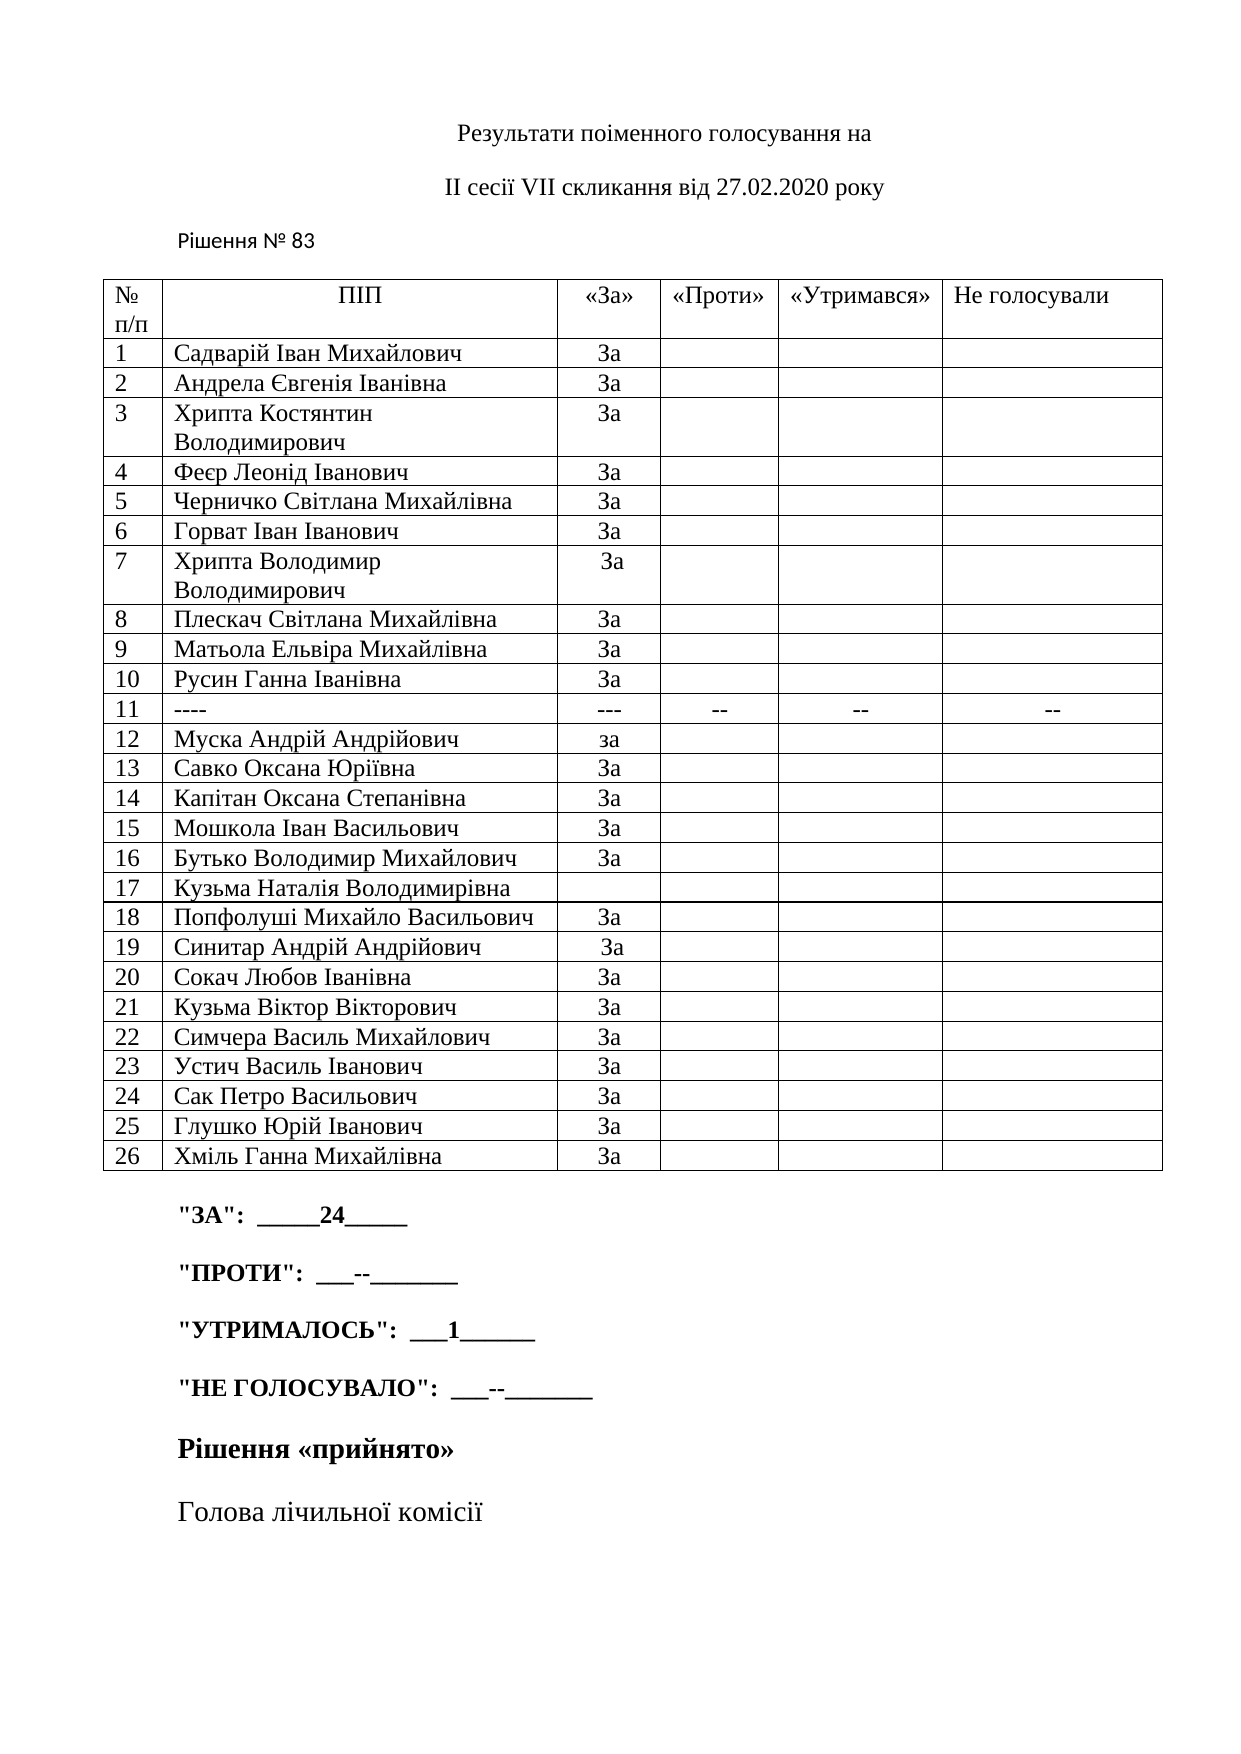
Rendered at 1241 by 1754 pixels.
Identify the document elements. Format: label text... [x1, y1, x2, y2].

text "УТРИМАЛОСЬ": ___1______ [177, 1316, 1152, 1344]
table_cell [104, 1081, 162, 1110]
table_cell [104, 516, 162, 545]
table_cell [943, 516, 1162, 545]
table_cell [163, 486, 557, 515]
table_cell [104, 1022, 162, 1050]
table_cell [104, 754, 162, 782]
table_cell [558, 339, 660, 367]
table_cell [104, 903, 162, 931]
text ІІ сесії VІІ скликання від 27.02.2020 року [177, 172, 1152, 201]
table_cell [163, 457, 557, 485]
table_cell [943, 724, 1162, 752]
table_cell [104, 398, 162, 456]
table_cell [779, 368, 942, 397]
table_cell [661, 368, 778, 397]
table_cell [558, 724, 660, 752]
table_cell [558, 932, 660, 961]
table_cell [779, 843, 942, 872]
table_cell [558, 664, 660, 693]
text Рішення № 83 [177, 226, 1152, 254]
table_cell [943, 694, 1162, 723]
text "ПРОТИ": ___--_______ [177, 1258, 1152, 1286]
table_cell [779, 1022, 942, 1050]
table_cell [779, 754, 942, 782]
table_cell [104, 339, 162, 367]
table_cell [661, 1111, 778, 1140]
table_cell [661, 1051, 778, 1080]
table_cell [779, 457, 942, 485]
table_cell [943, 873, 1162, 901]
text Голова лічильної комісії [177, 1494, 1152, 1528]
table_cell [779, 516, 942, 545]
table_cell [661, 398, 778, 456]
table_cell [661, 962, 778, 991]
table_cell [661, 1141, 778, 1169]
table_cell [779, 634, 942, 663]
text Результати поіменного голосування на [177, 118, 1152, 147]
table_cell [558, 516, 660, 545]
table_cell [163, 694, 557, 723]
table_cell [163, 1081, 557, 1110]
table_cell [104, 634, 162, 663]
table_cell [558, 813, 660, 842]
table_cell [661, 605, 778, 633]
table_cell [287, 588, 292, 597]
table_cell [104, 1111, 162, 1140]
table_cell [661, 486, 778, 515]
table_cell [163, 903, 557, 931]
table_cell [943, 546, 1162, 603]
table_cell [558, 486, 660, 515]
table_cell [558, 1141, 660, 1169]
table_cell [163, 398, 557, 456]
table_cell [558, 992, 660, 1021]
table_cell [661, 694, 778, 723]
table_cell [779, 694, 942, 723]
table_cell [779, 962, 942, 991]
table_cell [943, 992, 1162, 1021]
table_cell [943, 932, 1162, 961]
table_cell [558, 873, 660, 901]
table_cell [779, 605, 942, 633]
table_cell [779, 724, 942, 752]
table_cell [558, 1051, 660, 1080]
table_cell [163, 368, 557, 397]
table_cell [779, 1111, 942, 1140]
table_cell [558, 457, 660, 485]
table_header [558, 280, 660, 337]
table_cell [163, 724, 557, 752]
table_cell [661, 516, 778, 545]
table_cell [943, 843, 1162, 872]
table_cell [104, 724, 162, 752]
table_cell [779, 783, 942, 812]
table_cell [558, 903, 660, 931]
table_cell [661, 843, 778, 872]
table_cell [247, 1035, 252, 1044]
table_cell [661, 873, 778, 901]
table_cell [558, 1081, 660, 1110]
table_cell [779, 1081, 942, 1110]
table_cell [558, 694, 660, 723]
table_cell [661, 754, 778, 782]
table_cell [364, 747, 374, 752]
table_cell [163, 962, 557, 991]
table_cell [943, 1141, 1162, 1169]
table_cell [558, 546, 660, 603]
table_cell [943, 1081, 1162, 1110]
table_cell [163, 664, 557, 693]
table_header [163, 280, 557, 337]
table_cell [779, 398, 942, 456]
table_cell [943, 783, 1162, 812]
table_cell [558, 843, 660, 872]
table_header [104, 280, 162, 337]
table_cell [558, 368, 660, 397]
text "НЕ ГОЛОСУВАЛО": ___--_______ [177, 1373, 1152, 1402]
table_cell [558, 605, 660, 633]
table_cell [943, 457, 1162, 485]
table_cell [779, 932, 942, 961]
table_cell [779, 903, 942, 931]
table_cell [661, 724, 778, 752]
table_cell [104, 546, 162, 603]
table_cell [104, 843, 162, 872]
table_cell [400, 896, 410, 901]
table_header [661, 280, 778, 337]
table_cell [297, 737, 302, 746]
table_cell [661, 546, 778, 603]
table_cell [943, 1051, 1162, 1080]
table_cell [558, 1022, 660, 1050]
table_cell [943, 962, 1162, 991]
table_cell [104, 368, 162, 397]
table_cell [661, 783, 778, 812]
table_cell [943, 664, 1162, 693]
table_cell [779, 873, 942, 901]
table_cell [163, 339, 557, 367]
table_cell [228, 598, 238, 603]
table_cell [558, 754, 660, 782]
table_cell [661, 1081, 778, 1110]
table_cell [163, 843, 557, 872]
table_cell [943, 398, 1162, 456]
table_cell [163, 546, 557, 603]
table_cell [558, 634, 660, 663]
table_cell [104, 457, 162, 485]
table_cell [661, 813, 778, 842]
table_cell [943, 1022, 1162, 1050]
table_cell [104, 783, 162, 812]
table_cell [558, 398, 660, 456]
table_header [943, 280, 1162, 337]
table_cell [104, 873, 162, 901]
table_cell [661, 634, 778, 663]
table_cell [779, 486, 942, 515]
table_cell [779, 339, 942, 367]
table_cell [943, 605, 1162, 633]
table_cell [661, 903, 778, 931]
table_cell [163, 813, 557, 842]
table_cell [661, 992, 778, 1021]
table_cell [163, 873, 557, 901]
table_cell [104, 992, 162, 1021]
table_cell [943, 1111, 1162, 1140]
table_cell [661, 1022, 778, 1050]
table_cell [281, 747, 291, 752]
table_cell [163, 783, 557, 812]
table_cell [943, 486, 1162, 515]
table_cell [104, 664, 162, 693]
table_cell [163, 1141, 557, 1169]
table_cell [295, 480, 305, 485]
text Рішення «прийнято» [177, 1431, 1152, 1465]
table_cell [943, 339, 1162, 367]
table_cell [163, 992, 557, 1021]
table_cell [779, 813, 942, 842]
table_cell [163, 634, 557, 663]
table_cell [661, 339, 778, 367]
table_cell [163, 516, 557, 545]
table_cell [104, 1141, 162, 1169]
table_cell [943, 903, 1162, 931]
text "ЗА": _____24_____ [177, 1200, 1152, 1228]
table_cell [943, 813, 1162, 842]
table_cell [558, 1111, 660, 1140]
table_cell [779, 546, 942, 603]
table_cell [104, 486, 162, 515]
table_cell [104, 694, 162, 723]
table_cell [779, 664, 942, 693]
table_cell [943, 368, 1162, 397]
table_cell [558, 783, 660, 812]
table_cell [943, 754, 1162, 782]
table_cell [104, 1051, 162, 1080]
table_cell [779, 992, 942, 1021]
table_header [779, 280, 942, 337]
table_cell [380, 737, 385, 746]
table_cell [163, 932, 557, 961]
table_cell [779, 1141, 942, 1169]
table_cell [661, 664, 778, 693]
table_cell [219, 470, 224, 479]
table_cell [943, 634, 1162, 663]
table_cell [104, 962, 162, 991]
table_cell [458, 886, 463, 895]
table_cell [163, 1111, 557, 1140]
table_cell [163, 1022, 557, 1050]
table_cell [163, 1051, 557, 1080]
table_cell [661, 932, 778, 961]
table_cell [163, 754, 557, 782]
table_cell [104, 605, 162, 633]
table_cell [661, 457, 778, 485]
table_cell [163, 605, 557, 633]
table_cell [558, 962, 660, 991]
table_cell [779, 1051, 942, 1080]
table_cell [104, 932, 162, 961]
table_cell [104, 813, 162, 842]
